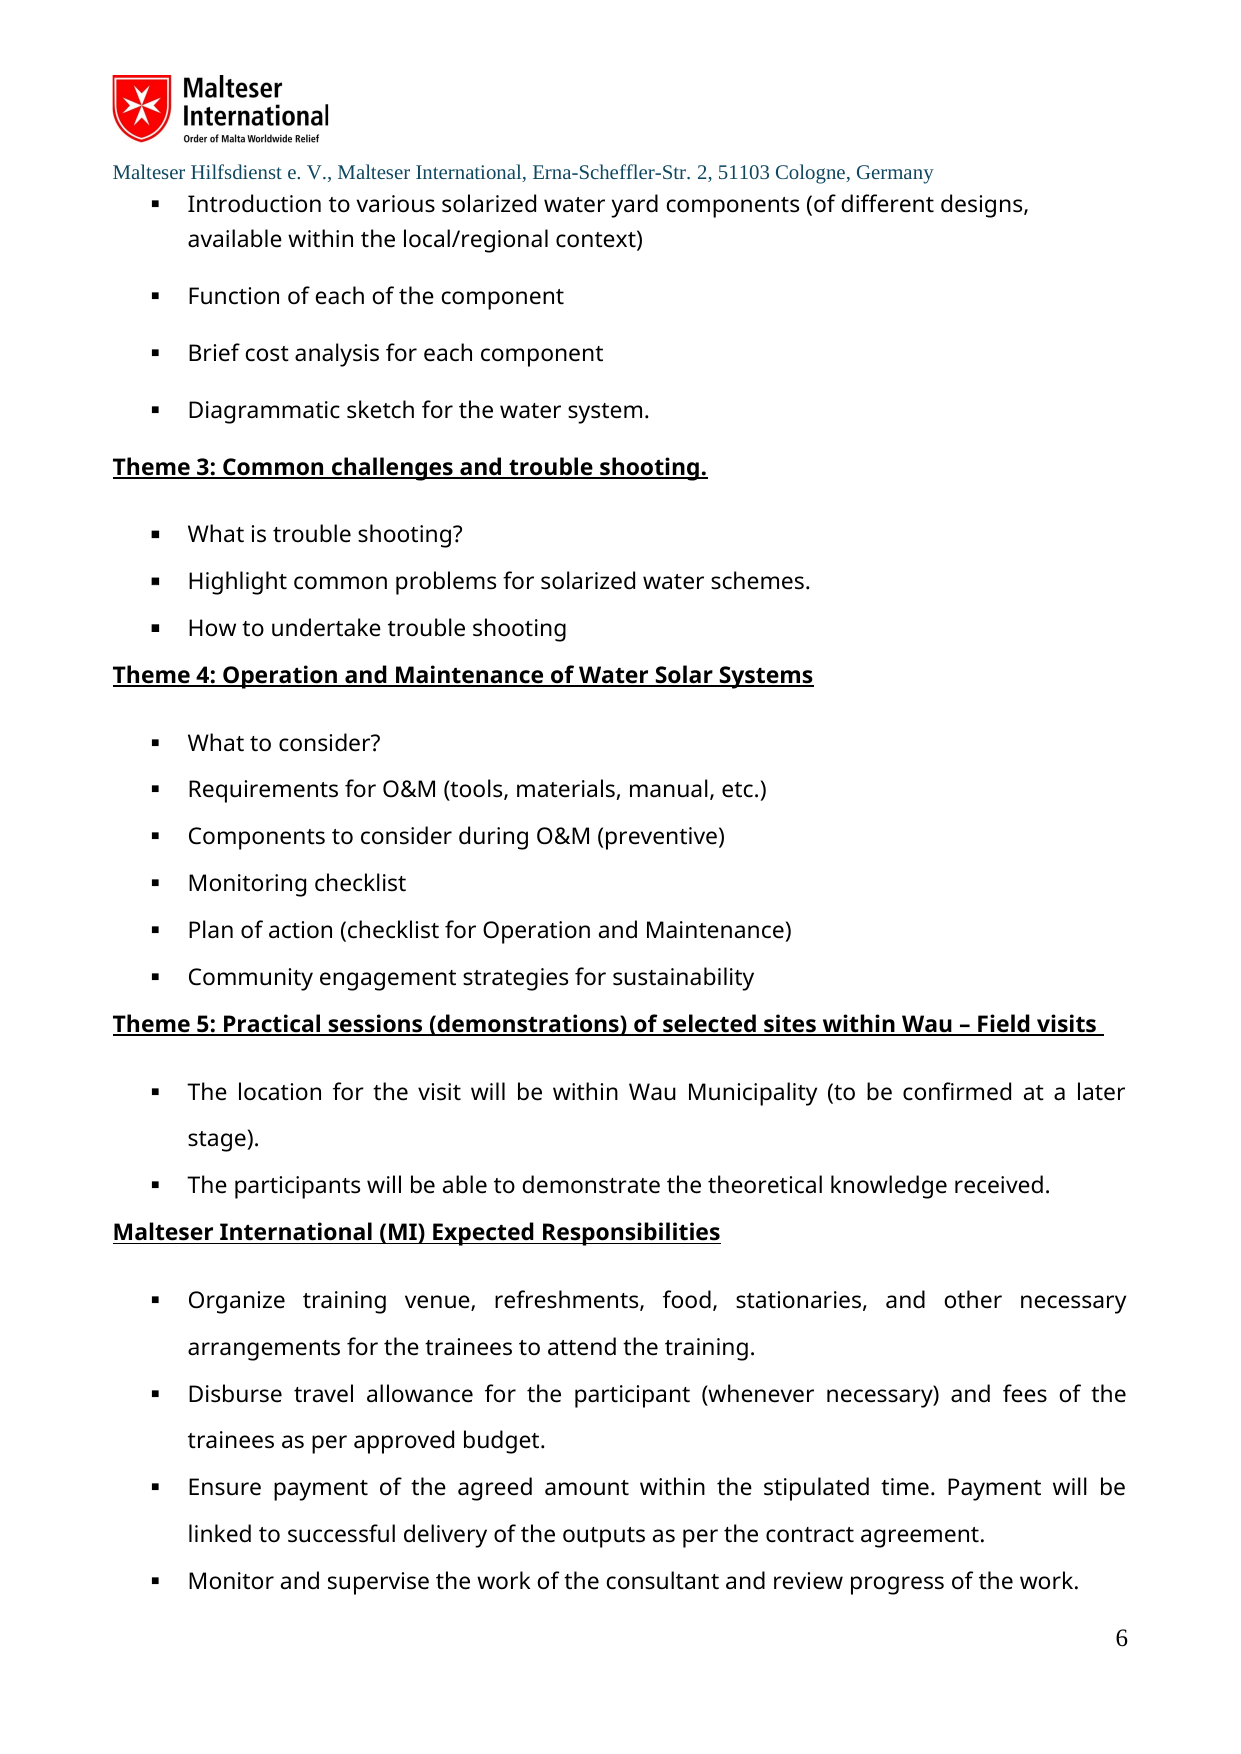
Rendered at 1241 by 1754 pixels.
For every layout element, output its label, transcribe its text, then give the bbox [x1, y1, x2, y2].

list Monitor and supervise the work of the consultant and review progress of the work. [150, 1565, 1128, 1596]
list Highlight common problems for solarized water schemes. [150, 565, 1128, 596]
list Requirements for O&M (tools, materials, manual, etc.) [150, 773, 1128, 805]
text Theme 4: Operation and Maintenance of Water Solar Systems [112, 659, 1128, 690]
text Theme 3: Common challenges and trouble shooting. [112, 451, 1128, 482]
text Theme 5: Practical sessions (demonstrations) of selected sites within Wau – Field visits [112, 1008, 1128, 1039]
list Introduction to various solarized water yard components (of different designs, available within the local/regional context) [150, 187, 1128, 255]
list Plan of action (checklist for Operation and Maintenance) [150, 914, 1128, 945]
list The location for the visit will be within Wau Municipality (to be confirmed at a later stage). [150, 1076, 1128, 1154]
list Organize training venue, refreshments, food, stationaries, and other necessary arrangements for the trainees to attend the training. [150, 1284, 1128, 1362]
list How to undertake trouble shooting [150, 612, 1128, 643]
text Malteser International (MI) Expected Responsibilities [112, 1216, 1128, 1247]
list Brief cost analysis for each component [150, 337, 1128, 368]
list Diagrammatic sketch for the water system. [150, 394, 1128, 425]
list Components to consider during O&M (preventive) [150, 820, 1128, 852]
list What is trouble shooting? [150, 518, 1128, 549]
list Function of each of the component [150, 280, 1128, 311]
list The participants will be able to demonstrate the theoretical knowledge received. [150, 1169, 1128, 1201]
list Disburse travel allowance for the participant (whenever necessary) and fees of the trainees as per approved budget. [150, 1378, 1128, 1456]
list Monitoring checklist [150, 867, 1128, 898]
list Community engagement strategies for sustainability [150, 961, 1128, 992]
list Ensure payment of the agreed amount within the stipulated time. Payment will be linked to successful delivery of the outputs as per the contract agreement. [150, 1471, 1128, 1549]
list What to consider? [150, 727, 1128, 758]
picture [112, 75, 329, 143]
